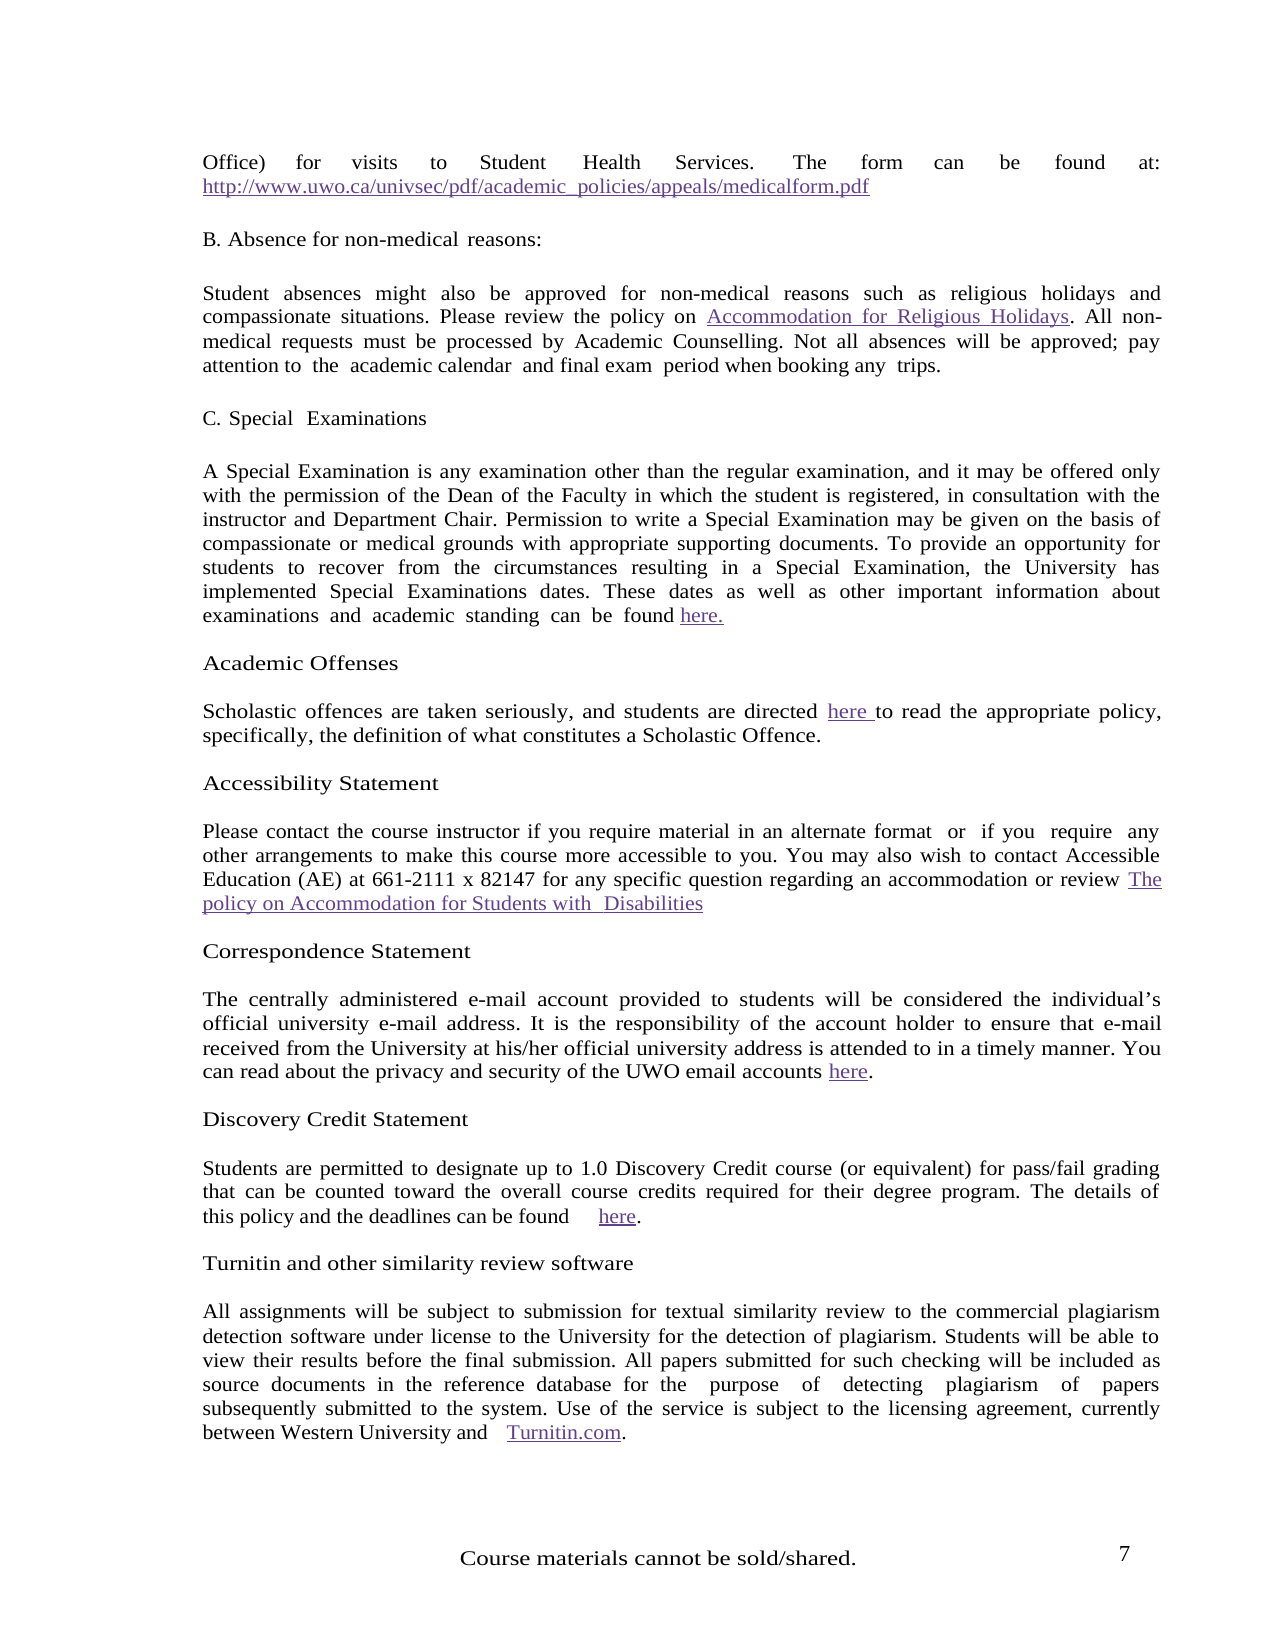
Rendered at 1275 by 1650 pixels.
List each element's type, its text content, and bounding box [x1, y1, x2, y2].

list Special Examinations [202, 406, 1173, 430]
text Office) for visits to Student Health Services. The form can be found at: http://www.uwo.ca/univsec/pdf/academic_policies/appeals/medicalform.pdf [202, 150, 1161, 198]
text Please contact the course instructor if you require material in an alternate format or if you require any other arrangements to make this course more accessible to you. You may also wish to contact Accessible Education (AE) at 661-2111 x 82147 for any specific question regarding an accommodation or review The policy on Accommodation for Students with Disabilities [202, 819, 1162, 915]
text A Special Examination is any examination other than the regular examination, and it may be offered only with the permission of the Dean of the Faculty in which the student is registered, in consultation with the instructor and Department Chair. Permission to write a Special Examination may be given on the basis of compassionate or medical grounds with appropriate supporting documents. To provide an opportunity for students to recover from the circumstances resulting in a Special Examination, the University has implemented Special Examinations dates. These dates as well as other important information about examinations and academic standing can be found here. [202, 459, 1161, 627]
text Student absences might also be approved for non-medical reasons such as religious holidays and compassionate situations. Please review the policy on Accommodation for Religious Holidays. All non- medical requests must be processed by Academic Counselling. Not all absences will be approved; pay attention to the academic calendar and final exam period when booking any trips. [202, 280, 1162, 377]
list Absence for non-medical reasons: [202, 227, 1173, 251]
text Scholastic offences are taken seriously, and students are directed here to read the appropriate policy, specifically, the definition of what constitutes a Scholastic Offence. [202, 699, 1162, 747]
text The centrally administered e-mail account provided to students will be considered the individual’s official university e-mail address. It is the responsibility of the account holder to ensure that e-mail received from the University at his/her official university address is attended to in a timely manner. You can read about the privacy and security of the UWO email accounts here. [202, 987, 1162, 1083]
text Academic Offenses [202, 651, 1173, 675]
text All assignments will be subject to submission for textual similarity review to the commercial plagiarism detection software under license to the University for the detection of plagiarism. Students will be able to view their results before the final submission. All papers submitted for such checking will be included as source documents in the reference database for the purpose of detecting plagiarism of papers subsequently submitted to the system. Use of the service is subject to the licensing agreement, currently between Western University and Turnitin.com. [202, 1299, 1162, 1444]
text Accessibility Statement [202, 771, 1173, 795]
text Correspondence Statement [202, 939, 1173, 963]
text Discovery Credit Statement [202, 1107, 1173, 1131]
text Students are permitted to designate up to 1.0 Discovery Credit course (or equivalent) for pass/fail grading that can be counted toward the overall course credits required for their degree program. The details of this policy and the deadlines can be found here. [202, 1155, 1162, 1228]
text Turnitin and other similarity review software [202, 1251, 1173, 1275]
